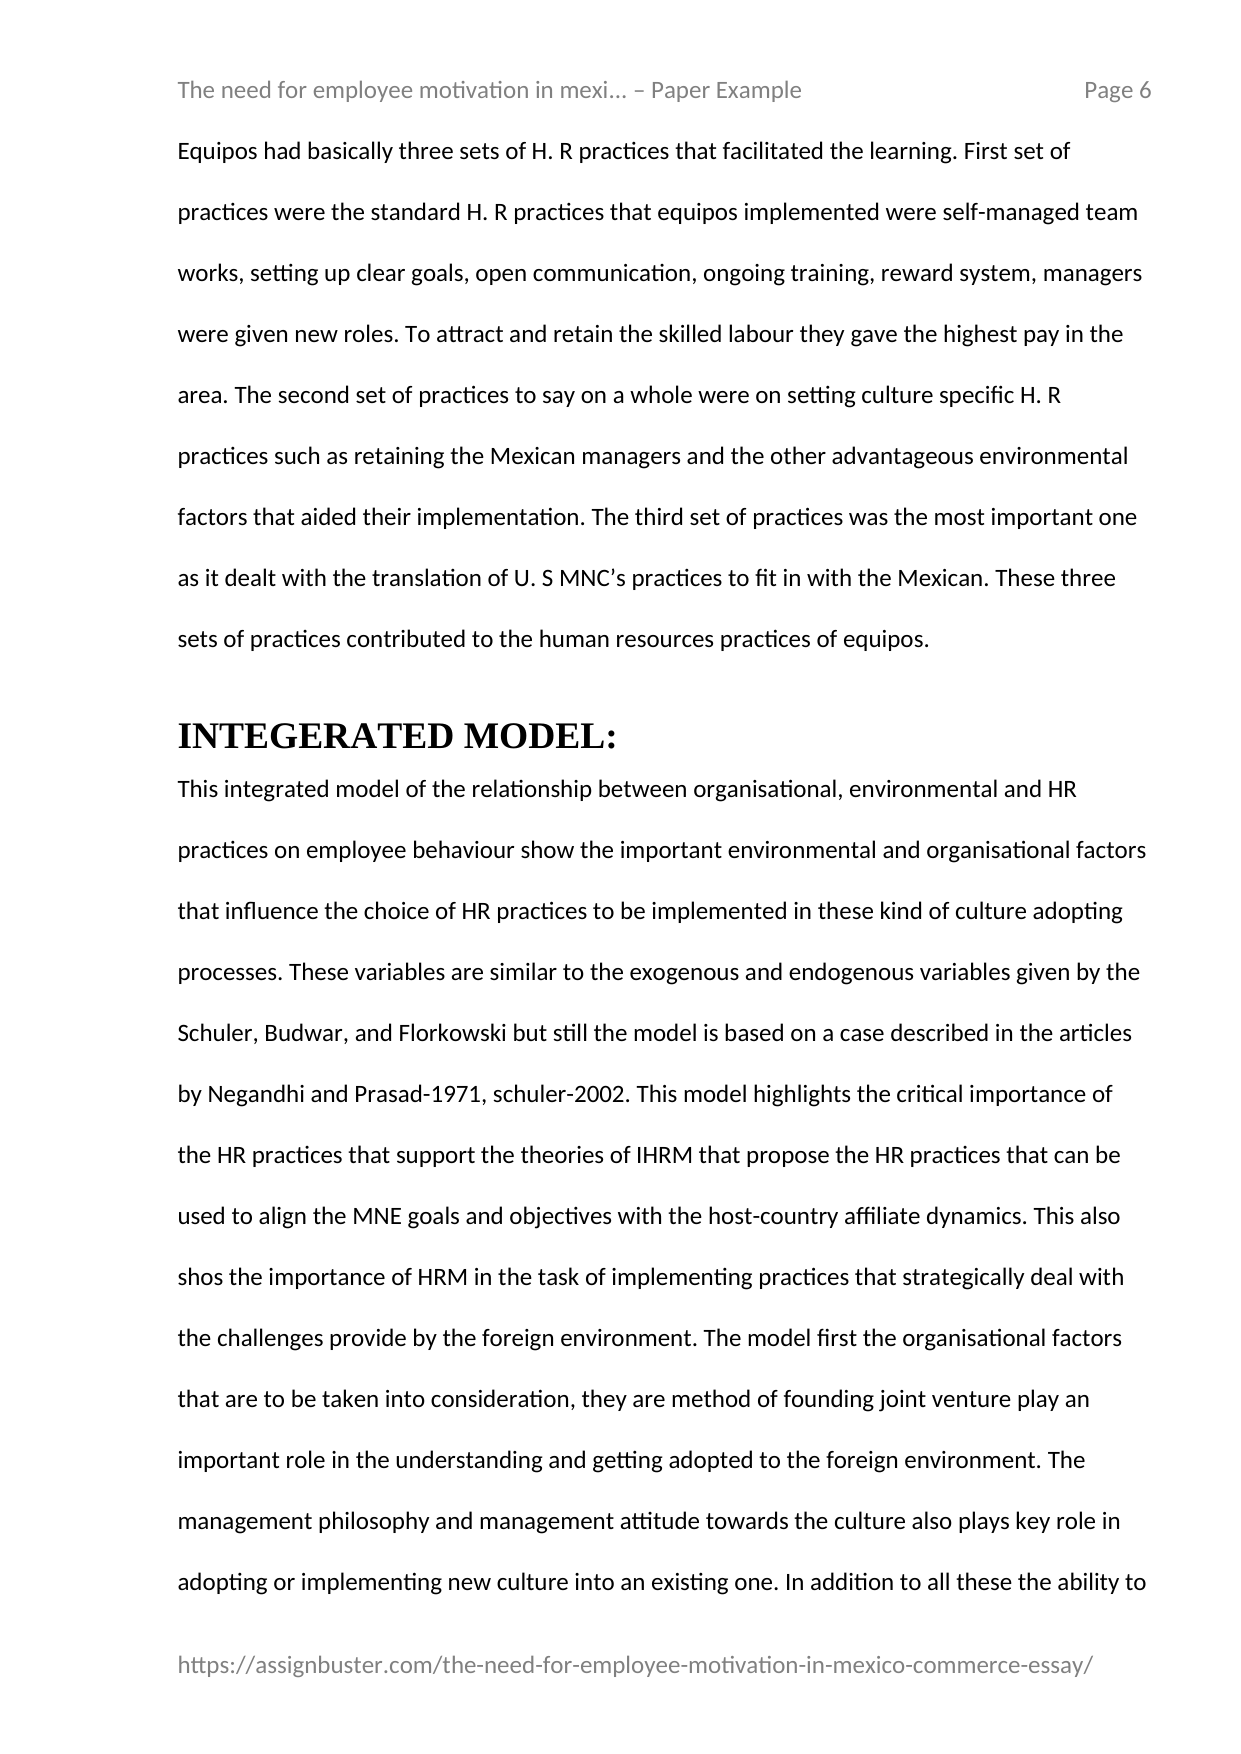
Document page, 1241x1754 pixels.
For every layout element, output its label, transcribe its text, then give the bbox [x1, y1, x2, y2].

text Equipos had basically three sets of H. R practices that facilitated the learning. First set of practices were the standard H. R practices that equipos implemented were self-managed team works, setting up clear goals, open communication, ongoing training, reward system, managers were given new roles. To attract and retain the skilled labour they gave the highest pay in the area. The second set of practices to say on a whole were on setting culture specific H. R practices such as retaining the Mexican managers and the other advantageous environmental factors that aided their implementation. The third set of practices was the most important one as it dealt with the translation of U. S MNC’s practices to fit in with the Mexican. These three sets of practices contributed to the human resources practices of equipos. [177, 135, 1152, 654]
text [177, 773, 1152, 1597]
subtitle INTEGERATED MODEL: [177, 714, 1152, 757]
